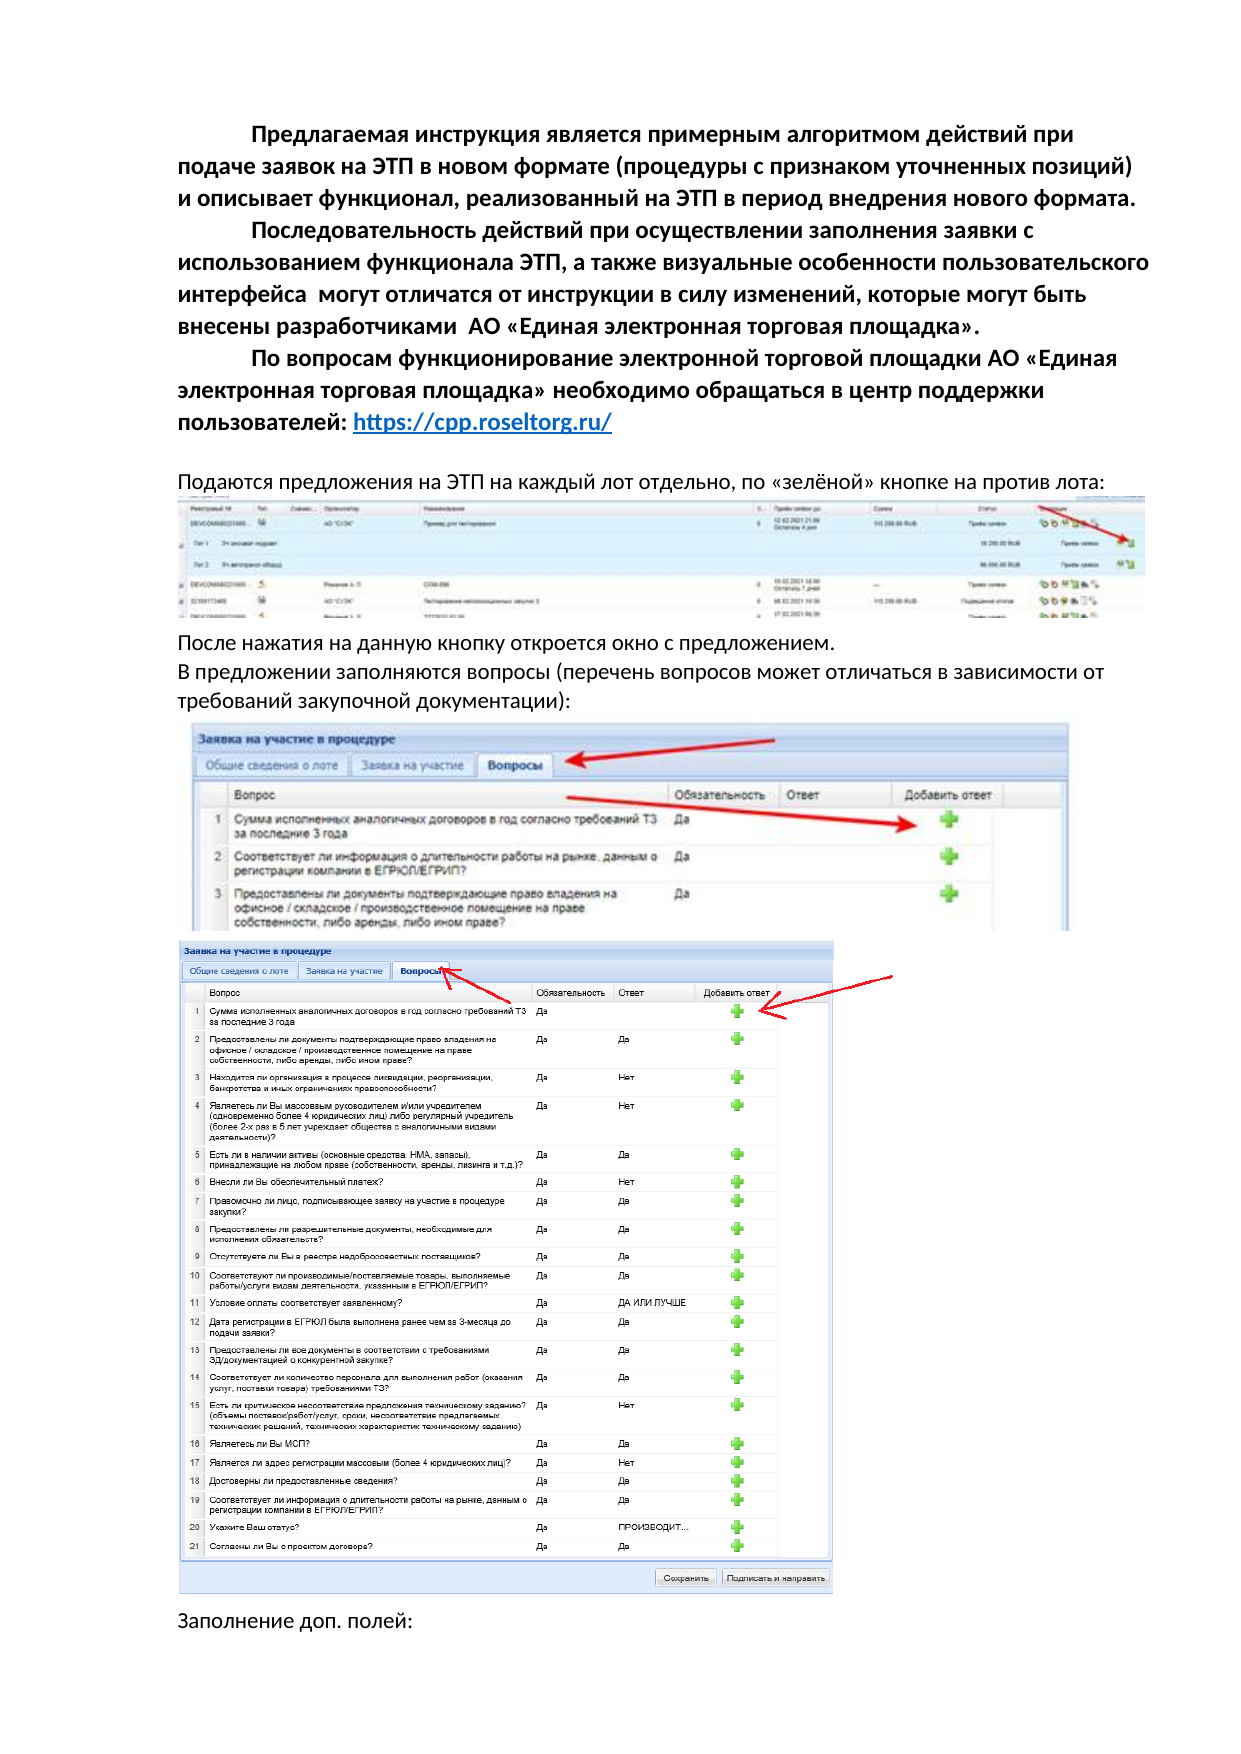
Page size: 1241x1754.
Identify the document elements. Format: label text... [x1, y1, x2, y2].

text Заполнение доп. полей: [177, 1606, 1152, 1634]
picture [177, 496, 1145, 618]
text В предложении заполняются вопросы (перечень вопросов может отличаться в зависимости от требований закупочной документации): [177, 657, 1152, 714]
text После нажатия на данную кнопку откроется окно с предложением. [177, 628, 1152, 656]
text Предлагаемая инструкция является примерным алгоритмом действий при подаче заявок на ЭТП в новом формате (процедуры с признаком уточненных позиций) и описывает функционал, реализованный на ЭТП в период внедрения нового формата. [177, 118, 1152, 213]
picture [177, 940, 1151, 1597]
text Последовательность действий при осуществлении заполнения заявки с использованием функционала ЭТП, а также визуальные особенности пользовательского интерфейса могут отличатся от инструкции в силу изменений, которые могут быть внесены разработчиками АО «Единая электронная торговая площадка». [177, 214, 1152, 341]
picture [177, 715, 1152, 931]
text По вопросам функционирование электронной торговой площадки АО «Единая электронная торговая площадка» необходимо обращаться в центр поддержки пользователей: https://cpp.roseltorg.ru/ [177, 342, 1152, 436]
text Подаются предложения на ЭТП на каждый лот отдельно, по «зелёной» кнопке на против лота: [177, 467, 1152, 495]
